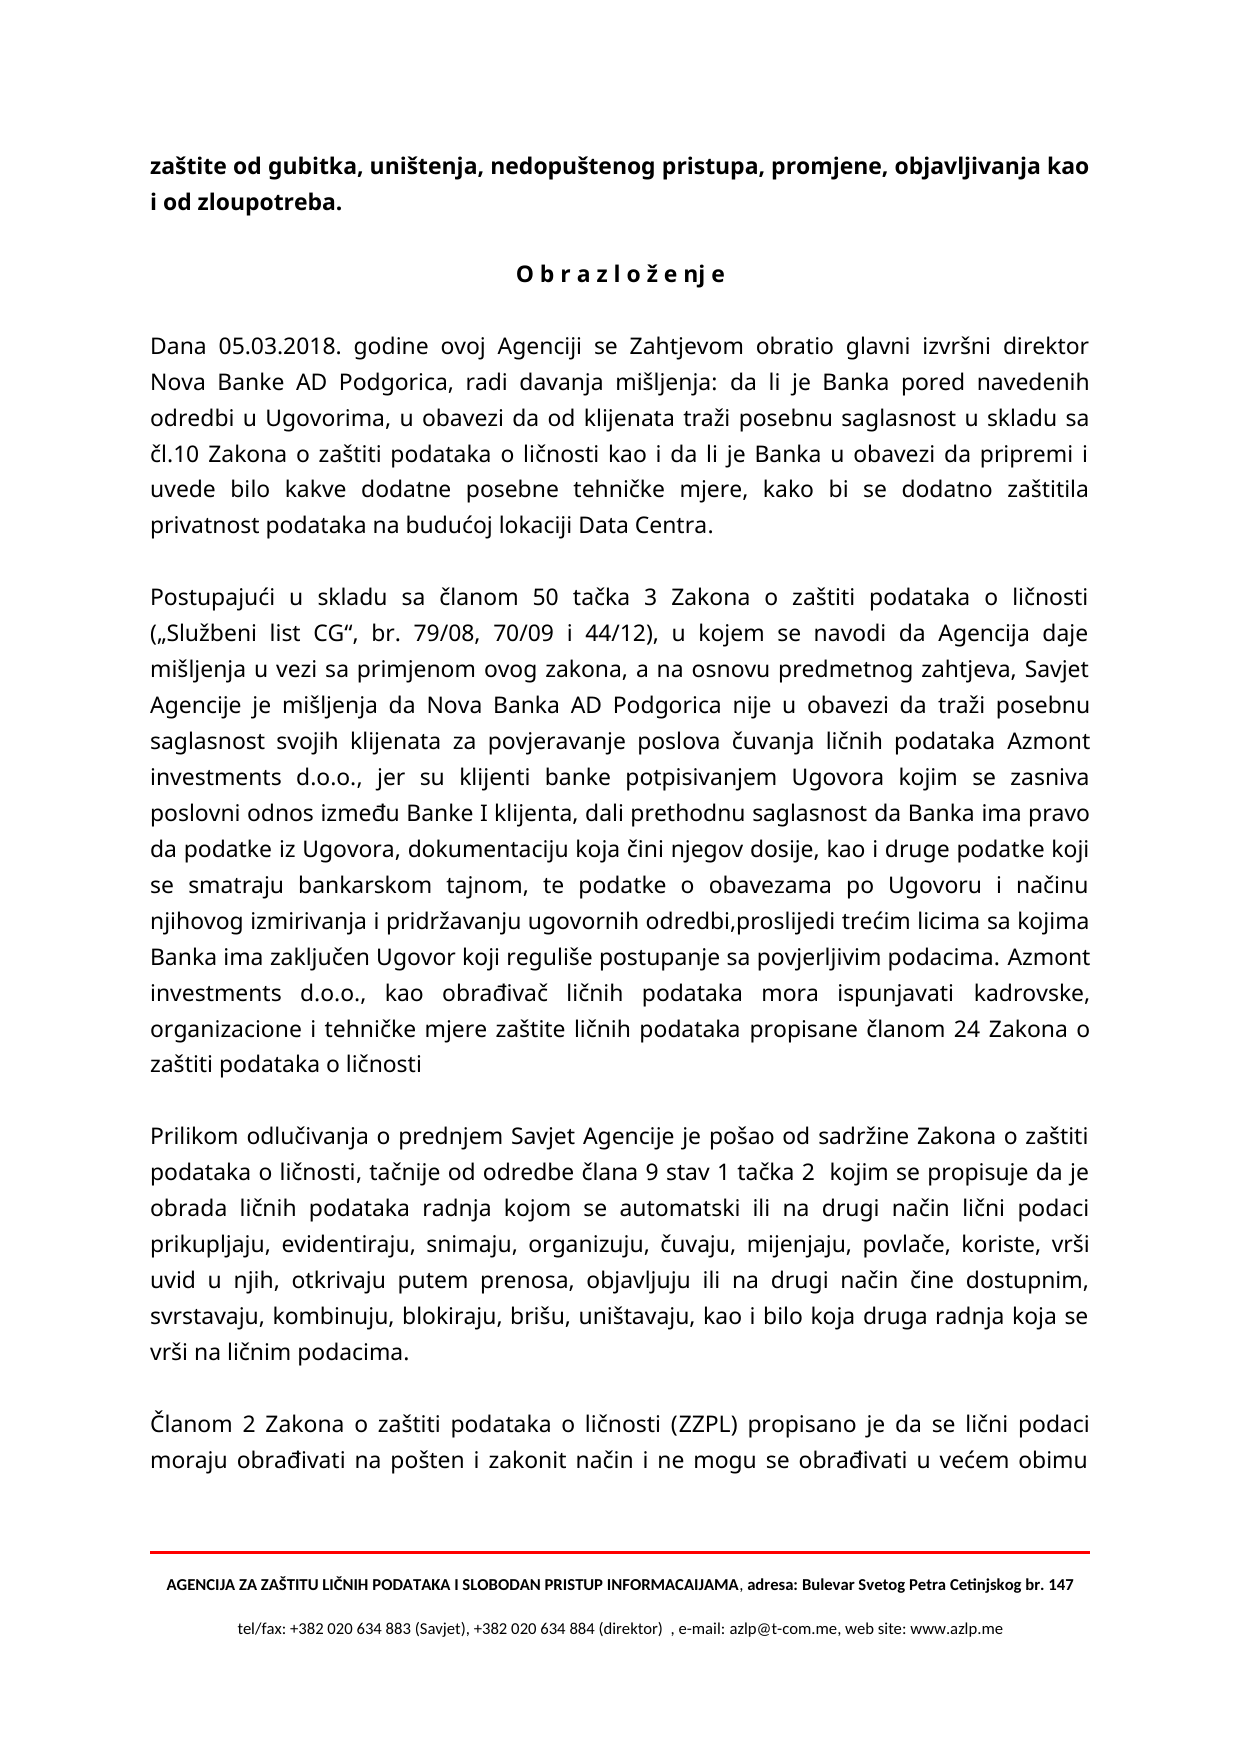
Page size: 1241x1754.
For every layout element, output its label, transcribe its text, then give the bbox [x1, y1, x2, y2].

text O b r a z l o ž e nj e [150, 258, 1090, 289]
text Dana 05.03.2018. godine ovoj Agenciji se Zahtjevom obratio glavni izvršni direktor Nova Banke AD Podgorica, radi davanja mišljenja: da li je Banka pored navedenih odredbi u Ugovorima, u obavezi da od klijenata traži posebnu saglasnost u skladu sa čl.10 Zakona o zaštiti podataka o ličnosti kao i da li je Banka u obavezi da pripremi i uvede bilo kakve dodatne posebne tehničke mjere, kako bi se dodatno zaštitila privatnost podataka na budućoj lokaciji Data Centra. [150, 330, 1090, 541]
text Postupajući u skladu sa članom 50 tačka 3 Zakona o zaštiti podataka o ličnosti („Službeni list CG“, br. 79/08, 70/09 i 44/12), u kojem se navodi da Agencija daje mišljenja u vezi sa primjenom ovog zakona, a na osnovu predmetnog zahtjeva, Savjet Agencije je mišljenja da Nova Banka AD Podgorica nije u obavezi da traži posebnu saglasnost svojih klijenata za povjeravanje poslova čuvanja ličnih podataka Azmont investments d.o.o., jer su klijenti banke potpisivanjem Ugovora kojim se zasniva poslovni odnos između Banke I klijenta, dali prethodnu saglasnost da Banka ima pravo da podatke iz Ugovora, dokumentaciju koja čini njegov dosije, kao i druge podatke koji se smatraju bankarskom tajnom, te podatke o obavezama po Ugovoru i načinu njihovog izmirivanja i pridržavanju ugovornih odredbi,proslijedi trećim licima sa kojima Banka ima zaključen Ugovor koji reguliše postupanje sa povjerljivim podacima. Azmont investments d.o.o., kao obrađivač ličnih podataka mora ispunjavati kadrovske, organizacione i tehničke mjere zaštite ličnih podataka propisane članom 24 Zakona o zaštiti podataka o ličnosti [150, 581, 1090, 1080]
text Prilikom odlučivanja o prednjem Savjet Agencije je pošao od sadržine Zakona o zaštiti podataka o ličnosti, tačnije od odredbe člana 9 stav 1 tačka 2 kojim se propisuje da je obrada ličnih podataka radnja kojom se automatski ili na drugi način lični podaci prikupljaju, evidentiraju, snimaju, organizuju, čuvaju, mijenjaju, povlače, koriste, vrši uvid u njih, otkrivaju putem prenosa, objavljuju ili na drugi način čine dostupnim, svrstavaju, kombinuju, blokiraju, brišu, uništavaju, kao i bilo koja druga radnja koja se vrši na ličnim podacima. [150, 1152, 1090, 1367]
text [150, 1408, 1090, 1475]
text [150, 150, 1090, 217]
